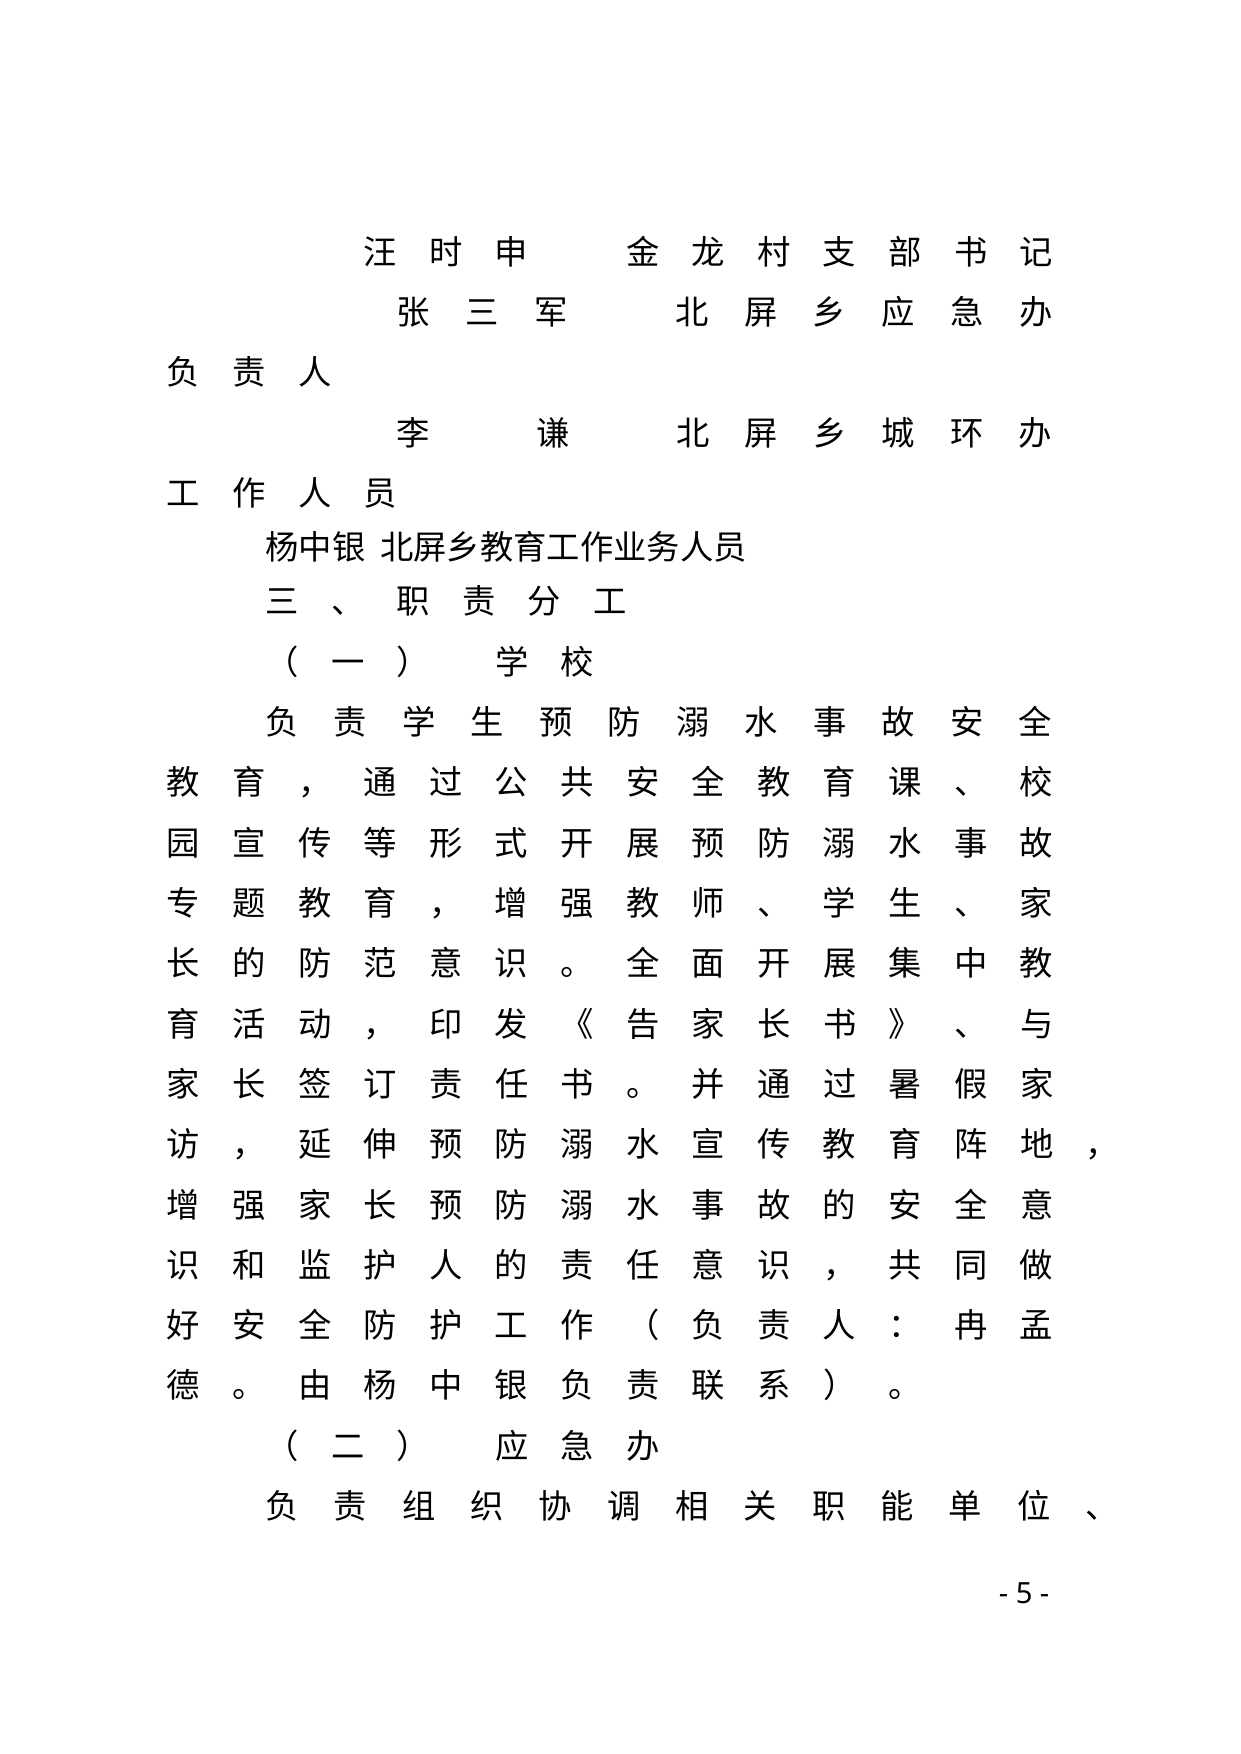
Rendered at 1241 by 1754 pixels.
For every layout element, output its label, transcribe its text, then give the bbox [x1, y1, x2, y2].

list 应急办 [232, 1413, 1085, 1474]
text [167, 1474, 1085, 1534]
text 杨中银 北屏乡教育工作业务人员 [167, 521, 1085, 569]
text 张三军 北屏乡应急办负责人 [167, 280, 1085, 400]
text 负责学生预防溺水事故安全教育，通过公共安全教育课、校园宣传等形式开展预防溺水事故专题教育，增强教师、学生、家长的防范意识。全面开展集中教育活动，印发《告家长书》、与家长签订责任书。并通过暑假家访，延伸预防溺水宣传教育阵地，增强家长预防溺水事故的安全意识和监护人的责任意识，共同做好安全防护工作（负责人：冉孟德。由杨中银负责联系）。 [167, 690, 1085, 1413]
text 李 谦 北屏乡城环办工作人员 [167, 400, 1085, 521]
list 学校 [232, 629, 1085, 690]
text 汪时申 金龙村支部书记 [167, 219, 1085, 280]
text 三、职责分工 [167, 569, 1085, 629]
